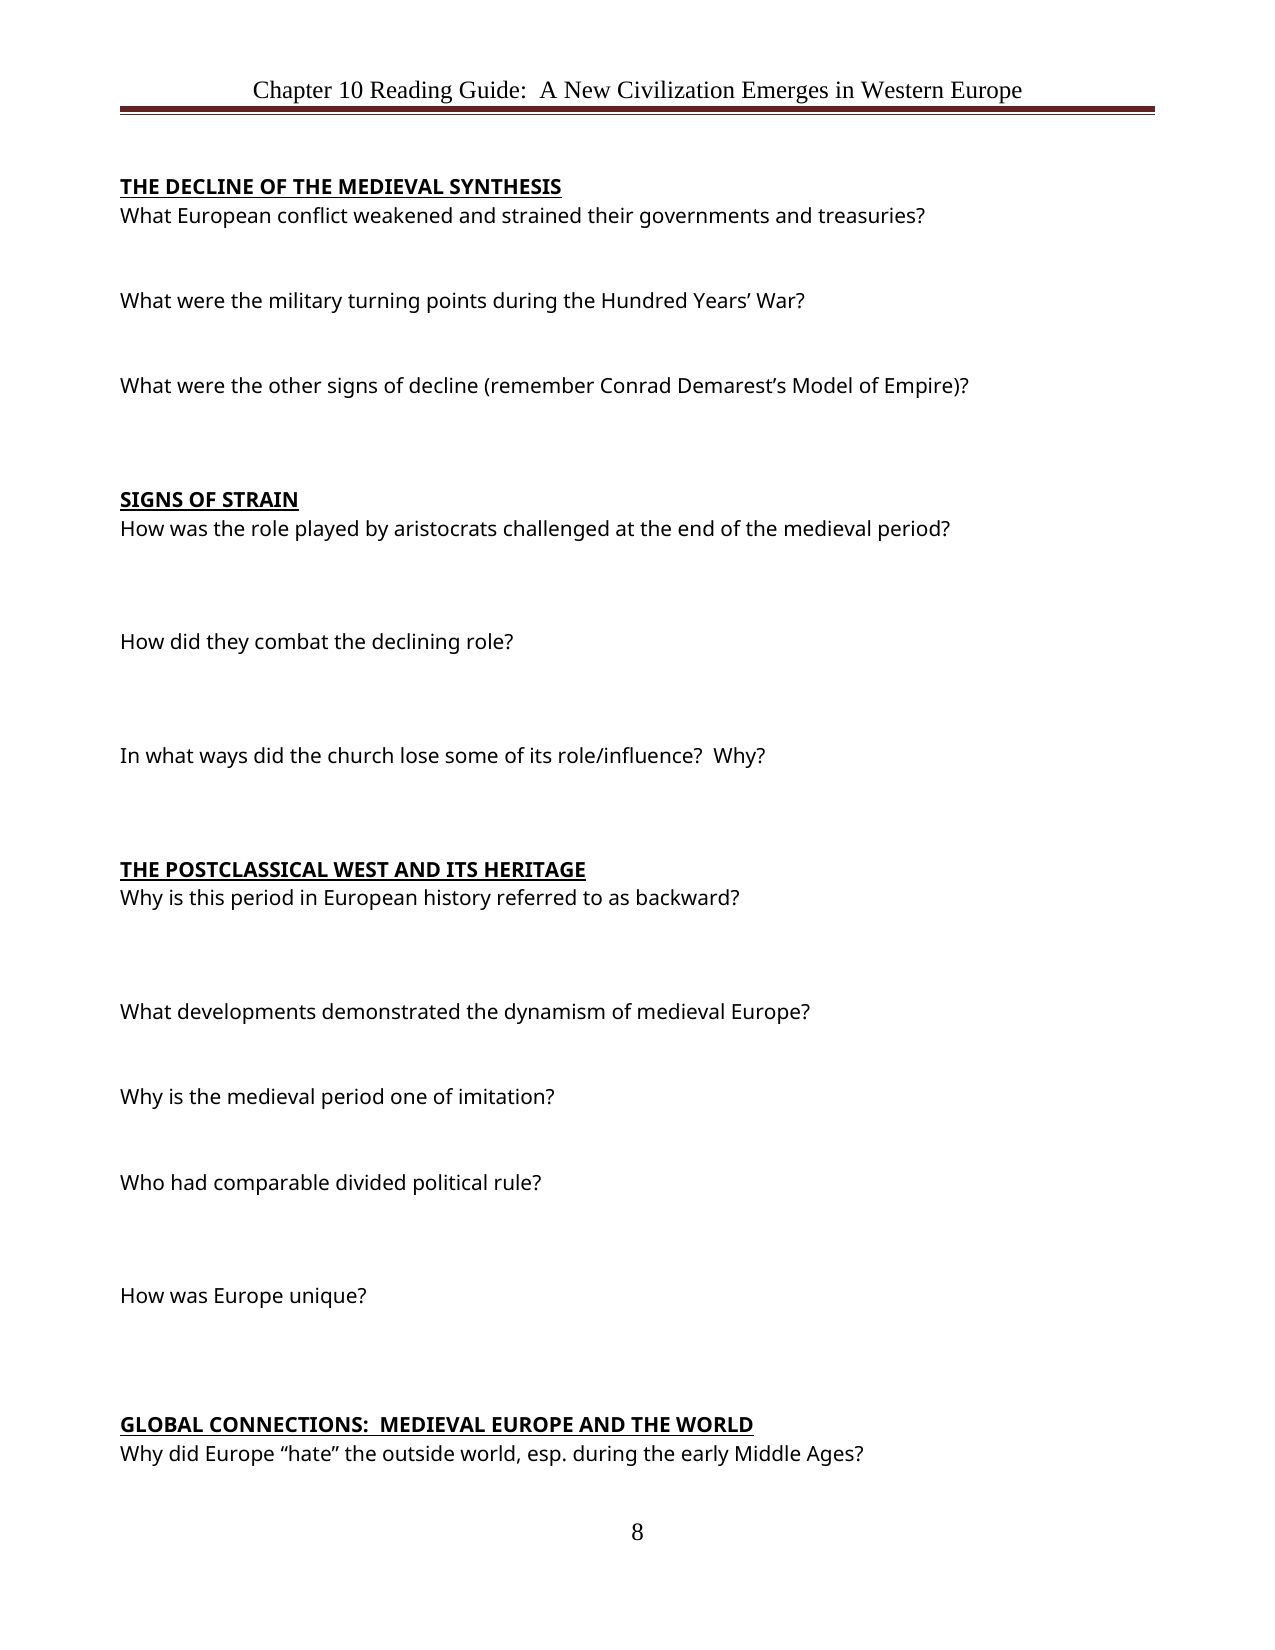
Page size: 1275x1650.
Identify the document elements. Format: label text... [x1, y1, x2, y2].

text In what ways did the church lose some of its role/influence? Why? [120, 741, 1155, 769]
text Why did Europe “hate” the outside world, esp. during the early Middle Ages? [120, 1439, 1155, 1467]
text Why is this period in European history referred to as backward? [120, 883, 1155, 912]
text What were the other signs of decline (remember Conrad Demarest’s Model of Empire)? [120, 371, 1155, 400]
text Why is the medieval period one of imitation? [120, 1082, 1155, 1111]
text What European conflict weakened and strained their governments and treasuries? [120, 201, 1155, 229]
text Who had comparable divided political rule? [120, 1168, 1155, 1196]
text How was Europe unique? [120, 1281, 1155, 1310]
text THE POSTCLASSICAL WEST AND ITS HERITAGE [120, 855, 1155, 883]
text What developments demonstrated the dynamism of medieval Europe? [120, 997, 1155, 1026]
text GLOBAL CONNECTIONS: MEDIEVAL EUROPE AND THE WORLD [120, 1411, 1155, 1439]
text How did they combat the declining role? [120, 627, 1155, 656]
text THE DECLINE OF THE MEDIEVAL SYNTHESIS [120, 172, 1155, 201]
text How was the role played by aristocrats challenged at the end of the medieval period? [120, 514, 1155, 542]
text What were the military turning points during the Hundred Years’ War? [120, 286, 1155, 314]
text SIGNS OF STRAIN [120, 485, 1155, 514]
